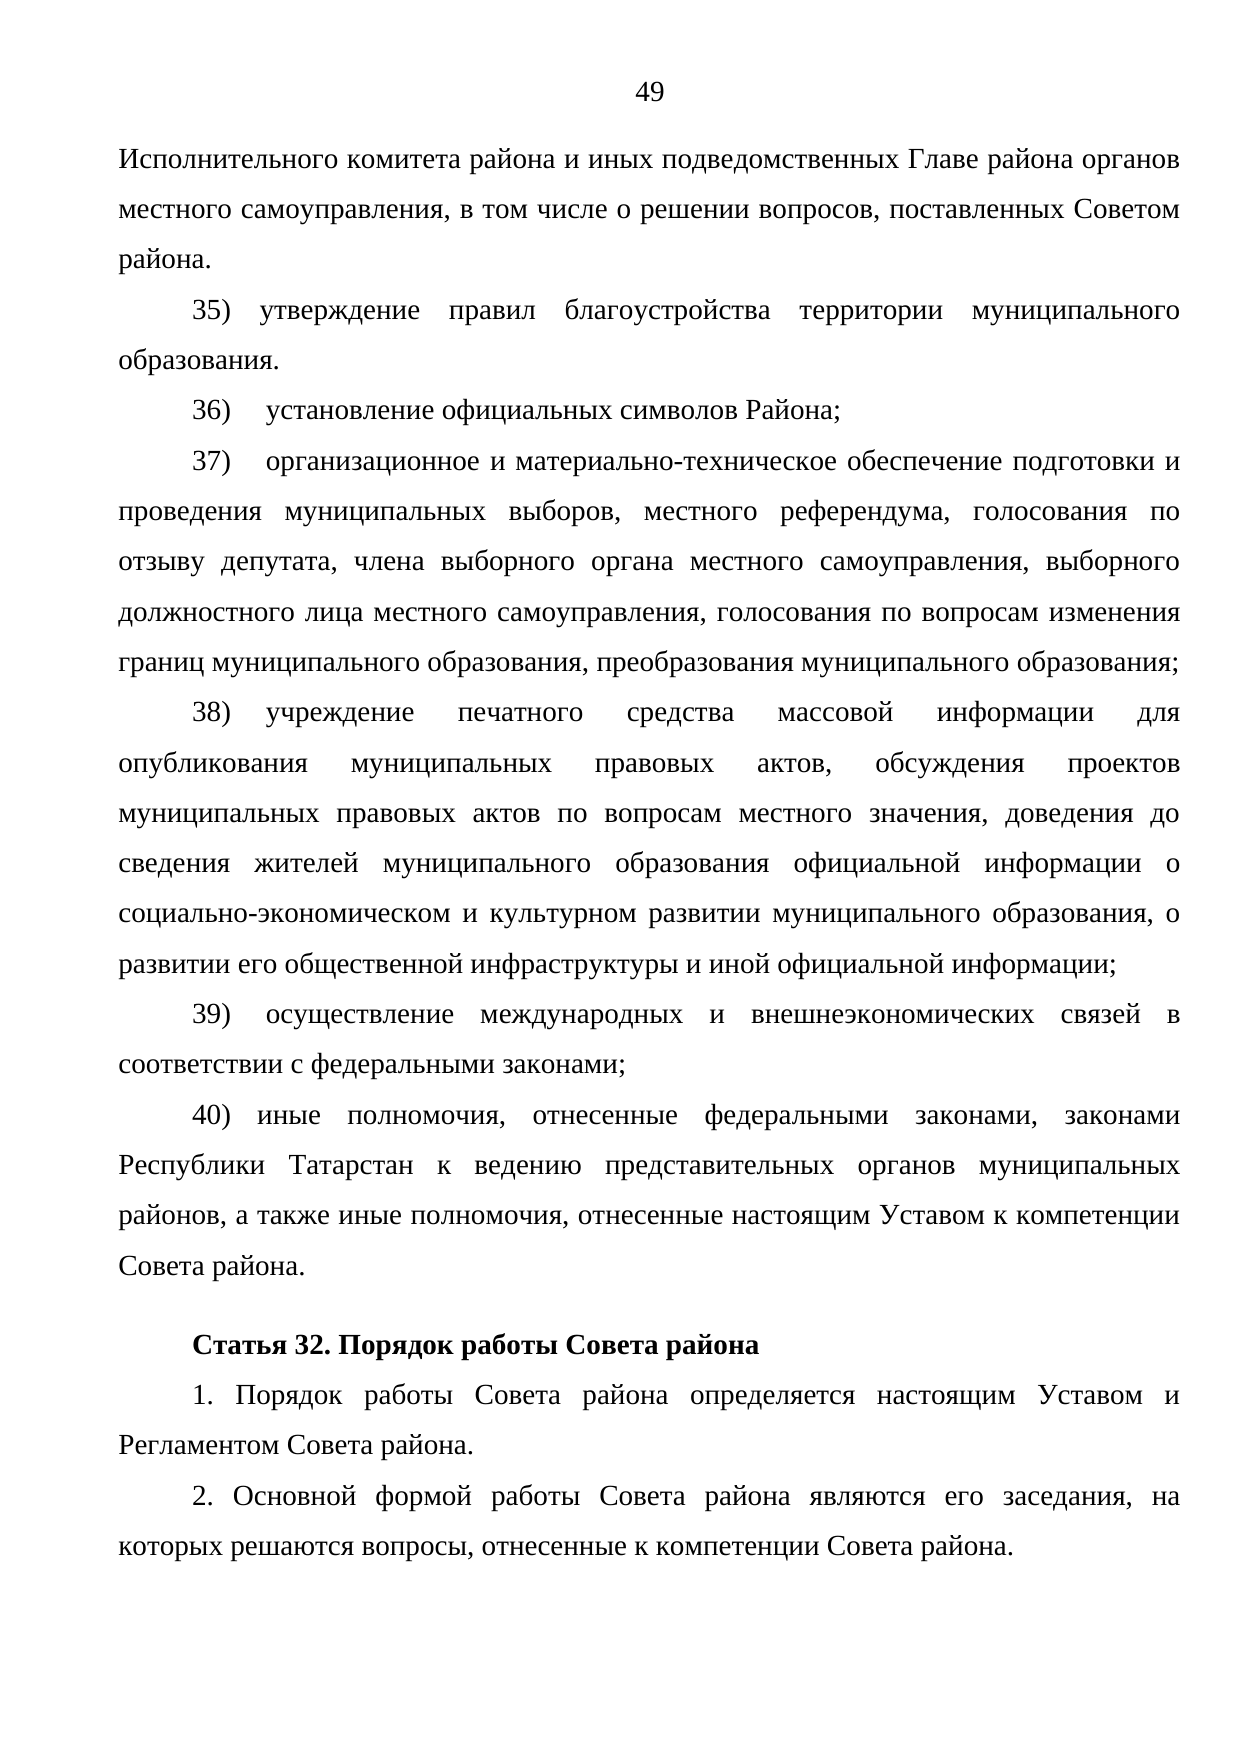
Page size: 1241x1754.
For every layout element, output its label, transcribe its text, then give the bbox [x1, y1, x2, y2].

text 39) осуществление международных и внешнеэкономических связей в соответствии с федеральными законами; [118, 996, 1181, 1080]
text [118, 141, 1181, 275]
text 2. Основной формой работы Совета района являются его заседания, на которых решаются вопросы, отнесенные к компетенции Совета района. [118, 1478, 1181, 1562]
text 36) установление официальных символов Района; [118, 392, 1181, 426]
text 35) утверждение правил благоустройства территории муниципального образования. [118, 292, 1181, 376]
text 1. Порядок работы Совета района определяется настоящим Уставом и Регламентом Совета района. [118, 1377, 1181, 1461]
text 40) иные полномочия, отнесенные федеральными законами, законами Республики Татарстан к ведению представительных органов муниципальных районов, а также иные полномочия, отнесенные настоящим Уставом к компетенции Совета района. [118, 1097, 1181, 1281]
text 38) учреждение печатного средства массовой информации для опубликования муниципальных правовых актов, обсуждения проектов муниципальных правовых актов по вопросам местного значения, доведения до сведения жителей муниципального образования официальной информации о социально-экономическом и культурном развитии муниципального образования, о развитии его общественной инфраструктуры и иной официальной информации; [118, 694, 1181, 979]
text 37) организационное и материально-техническое обеспечение подготовки и проведения муниципальных выборов, местного референдума, голосования по отзыву депутата, члена выборного органа местного самоуправления, выборного должностного лица местного самоуправления, голосования по вопросам изменения границ муниципального образования, преобразования муниципального образования; [118, 443, 1181, 678]
text Статья 32. Порядок работы Совета района [118, 1327, 1181, 1360]
